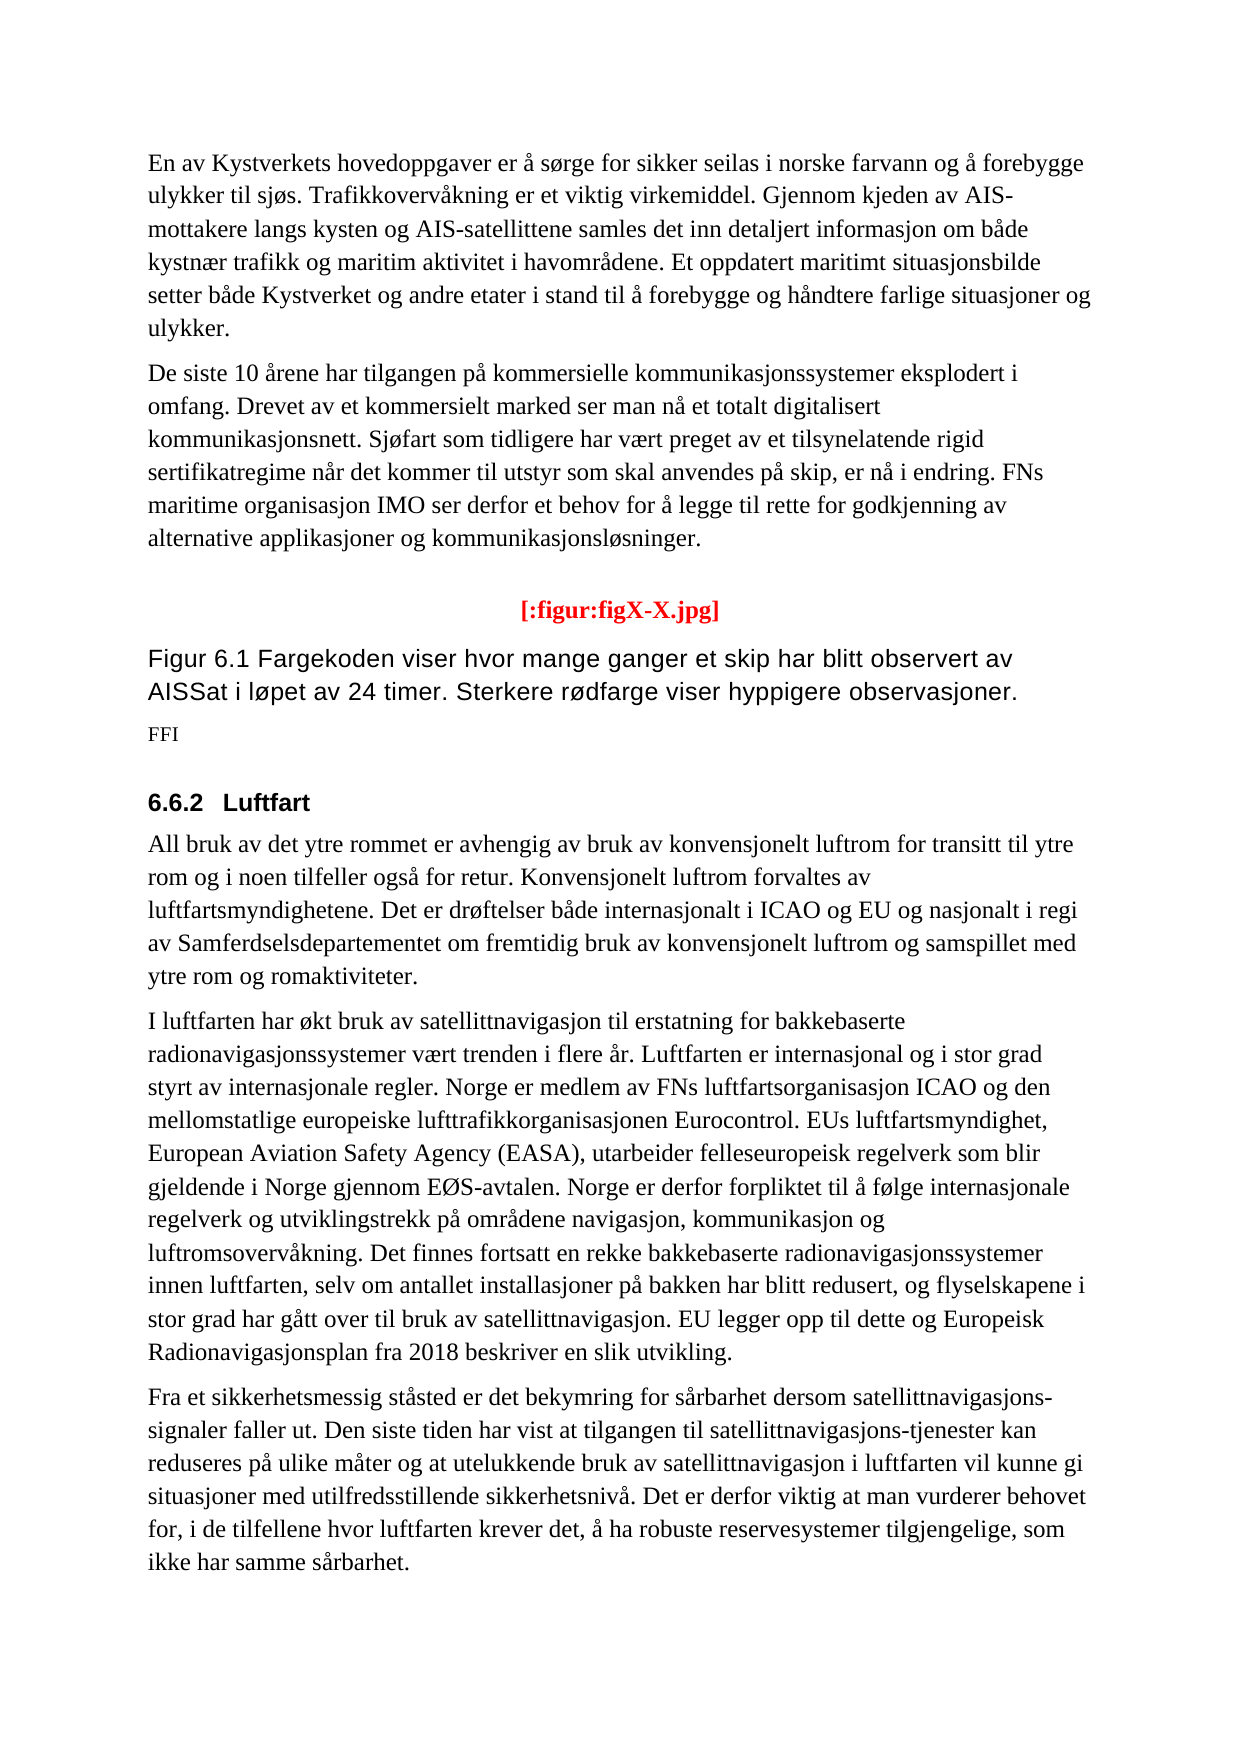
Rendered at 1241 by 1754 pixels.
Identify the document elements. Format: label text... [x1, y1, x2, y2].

text FFI [148, 722, 1093, 746]
text Fra et sikkerhetsmessig ståsted er det bekymring for sårbarhet dersom satellittnavigasjons-signaler faller ut. Den siste tiden har vist at tilgangen til satellittnavigasjons-tjenester kan reduseres på ulike måter og at utelukkende bruk av satellittnavigasjon i luftfarten vil kunne gi situasjoner med utilfredsstillende sikkerhetsnivå. Det er derfor viktig at man vurderer behovet for, i de tilfellene hvor luftfarten krever det, å ha robuste reservesystemer tilgjengelige, som ikke har samme sårbarhet. [148, 1382, 1093, 1576]
text [:figur:figX-X.jpg] [148, 598, 1093, 623]
subtitle Luftfart [148, 787, 1093, 816]
text I luftfarten har økt bruk av satellittnavigasjon til erstatning for bakkebaserte radionavigasjonssystemer vært trenden i flere år. Luftfarten er internasjonal og i stor grad styrt av internasjonale regler. Norge er medlem av FNs luftfartsorganisasjon ICAO og den mellomstatlige europeiske lufttrafikkorganisasjonen Eurocontrol. EUs luftfartsmyndighet, European Aviation Safety Agency (EASA), utarbeider felleseuropeisk regelverk som blir gjeldende i Norge gjennom EØS-avtalen. Norge er derfor forpliktet til å følge internasjonale regelverk og utviklingstrekk på områdene navigasjon, kommunikasjon og luftromsovervåkning. Det finnes fortsatt en rekke bakkebaserte radionavigasjonssystemer innen luftfarten, selv om antallet installasjoner på bakken har blitt redusert, og flyselskapene i stor grad har gått over til bruk av satellittnavigasjon. EU legger opp til dette og Europeisk Radionavigasjonsplan fra 2018 beskriver en slik utvikling. [148, 1006, 1093, 1365]
text En av Kystverkets hovedoppgaver er å sørge for sikker seilas i norske farvann og å forebygge ulykker til sjøs. Trafikkovervåkning er et viktig virkemiddel. Gjennom kjeden av AIS-mottakere langs kysten og AIS-satellittene samles det inn detaljert informasjon om både kystnær trafikk og maritim aktivitet i havområdene. Et oppdatert maritimt situasjonsbilde setter både Kystverket og andre etater i stand til å forebygge og håndtere farlige situasjoner og ulykker. [148, 148, 1093, 341]
text All bruk av det ytre rommet er avhengig av bruk av konvensjonelt luftrom for transitt til ytre rom og i noen tilfeller også for retur. Konvensjonelt luftrom forvaltes av luftfartsmyndighetene. Det er drøftelser både internasjonalt i ICAO og EU og nasjonalt i regi av Samferdselsdepartementet om fremtidig bruk av konvensjonelt luftrom og samspillet med ytre rom og romaktiviteter. [148, 829, 1093, 990]
text De siste 10 årene har tilgangen på kommersielle kommunikasjonssystemer eksplodert i omfang. Drevet av et kommersielt marked ser man nå et totalt digitalisert kommunikasjonsnett. Sjøfart som tidligere har vært preget av et tilsynelatende rigid sertifikatregime når det kommer til utstyr som skal anvendes på skip, er nå i endring. FNs maritime organisasjon IMO ser derfor et behov for å legge til rette for godkjenning av alternative applikasjoner og kommunikasjonsløsninger. [148, 358, 1093, 552]
text Fargekoden viser hvor mange ganger et skip har blitt observert av AISSat i løpet av 24 timer. Sterkere rødfarge viser hyppigere observasjoner. [148, 644, 1093, 706]
